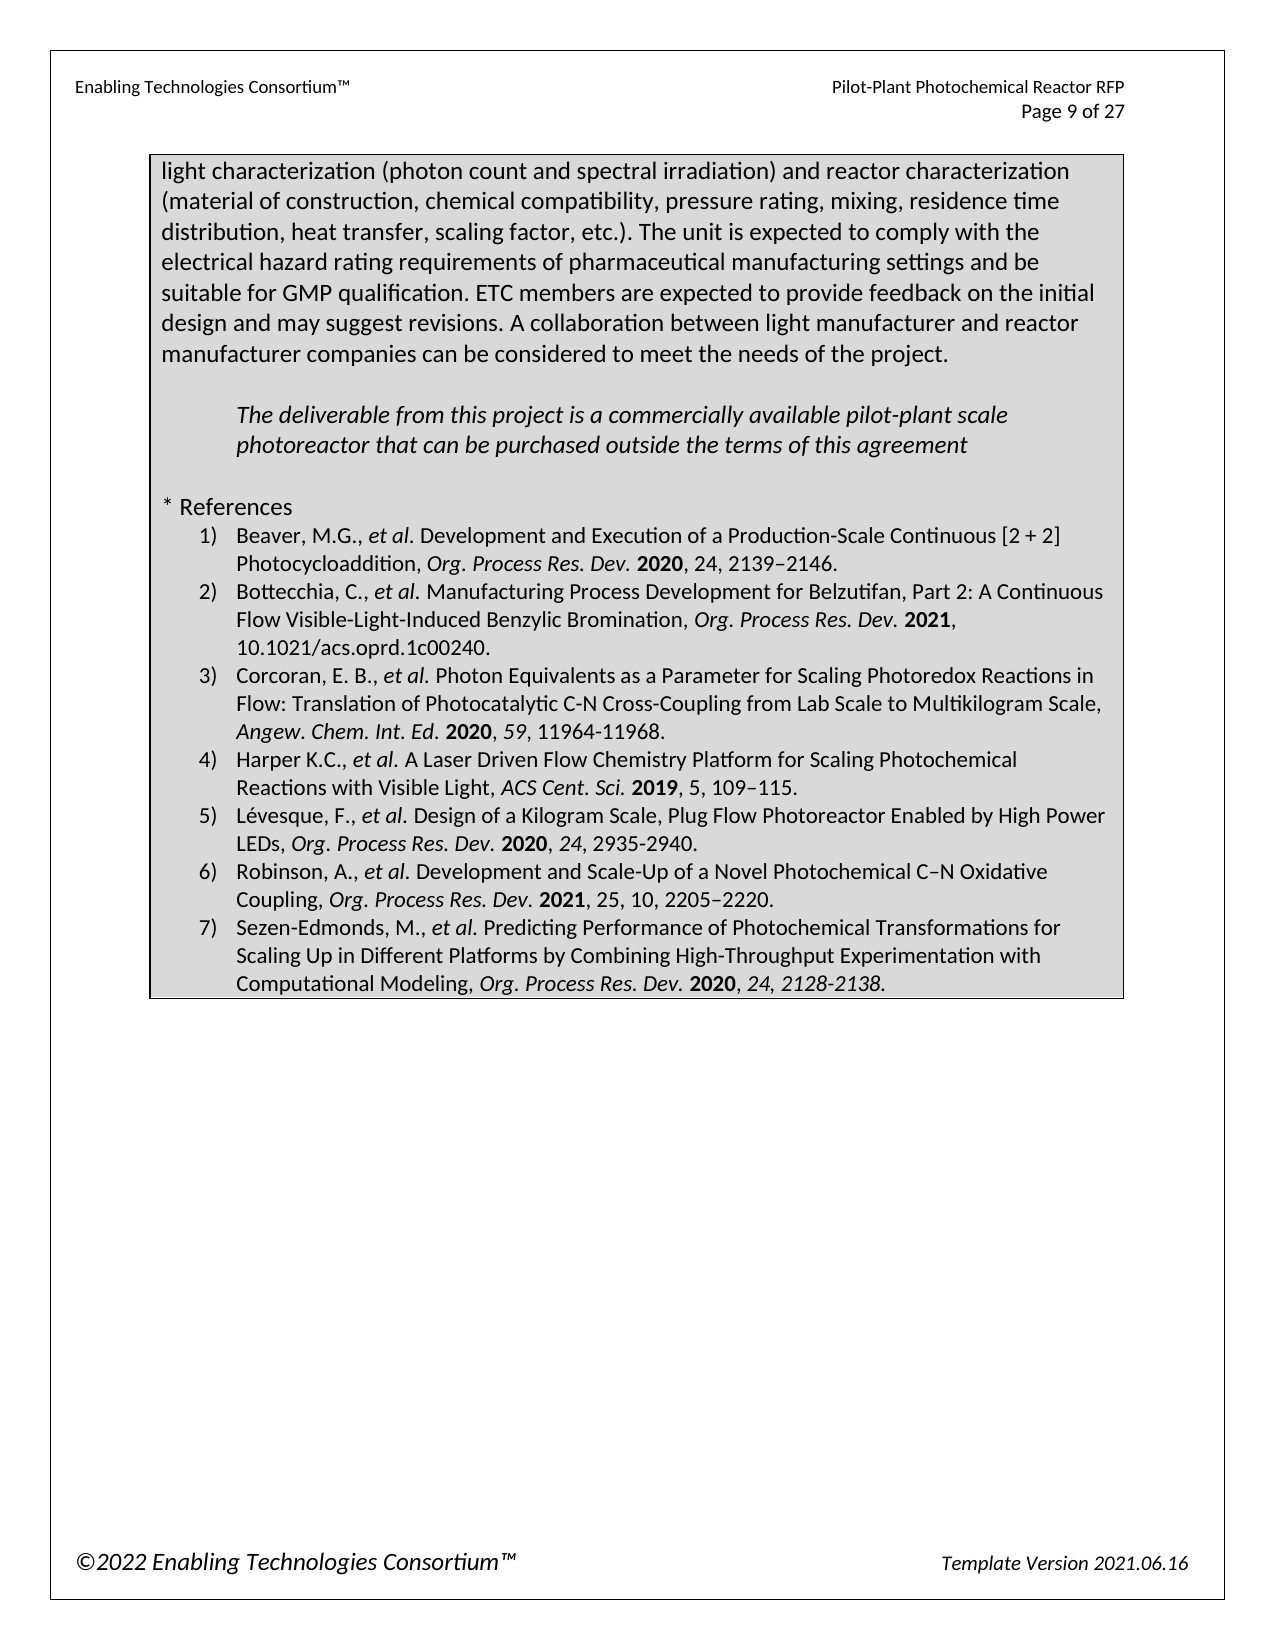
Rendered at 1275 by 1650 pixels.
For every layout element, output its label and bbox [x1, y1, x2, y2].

table_header [151, 155, 1123, 997]
